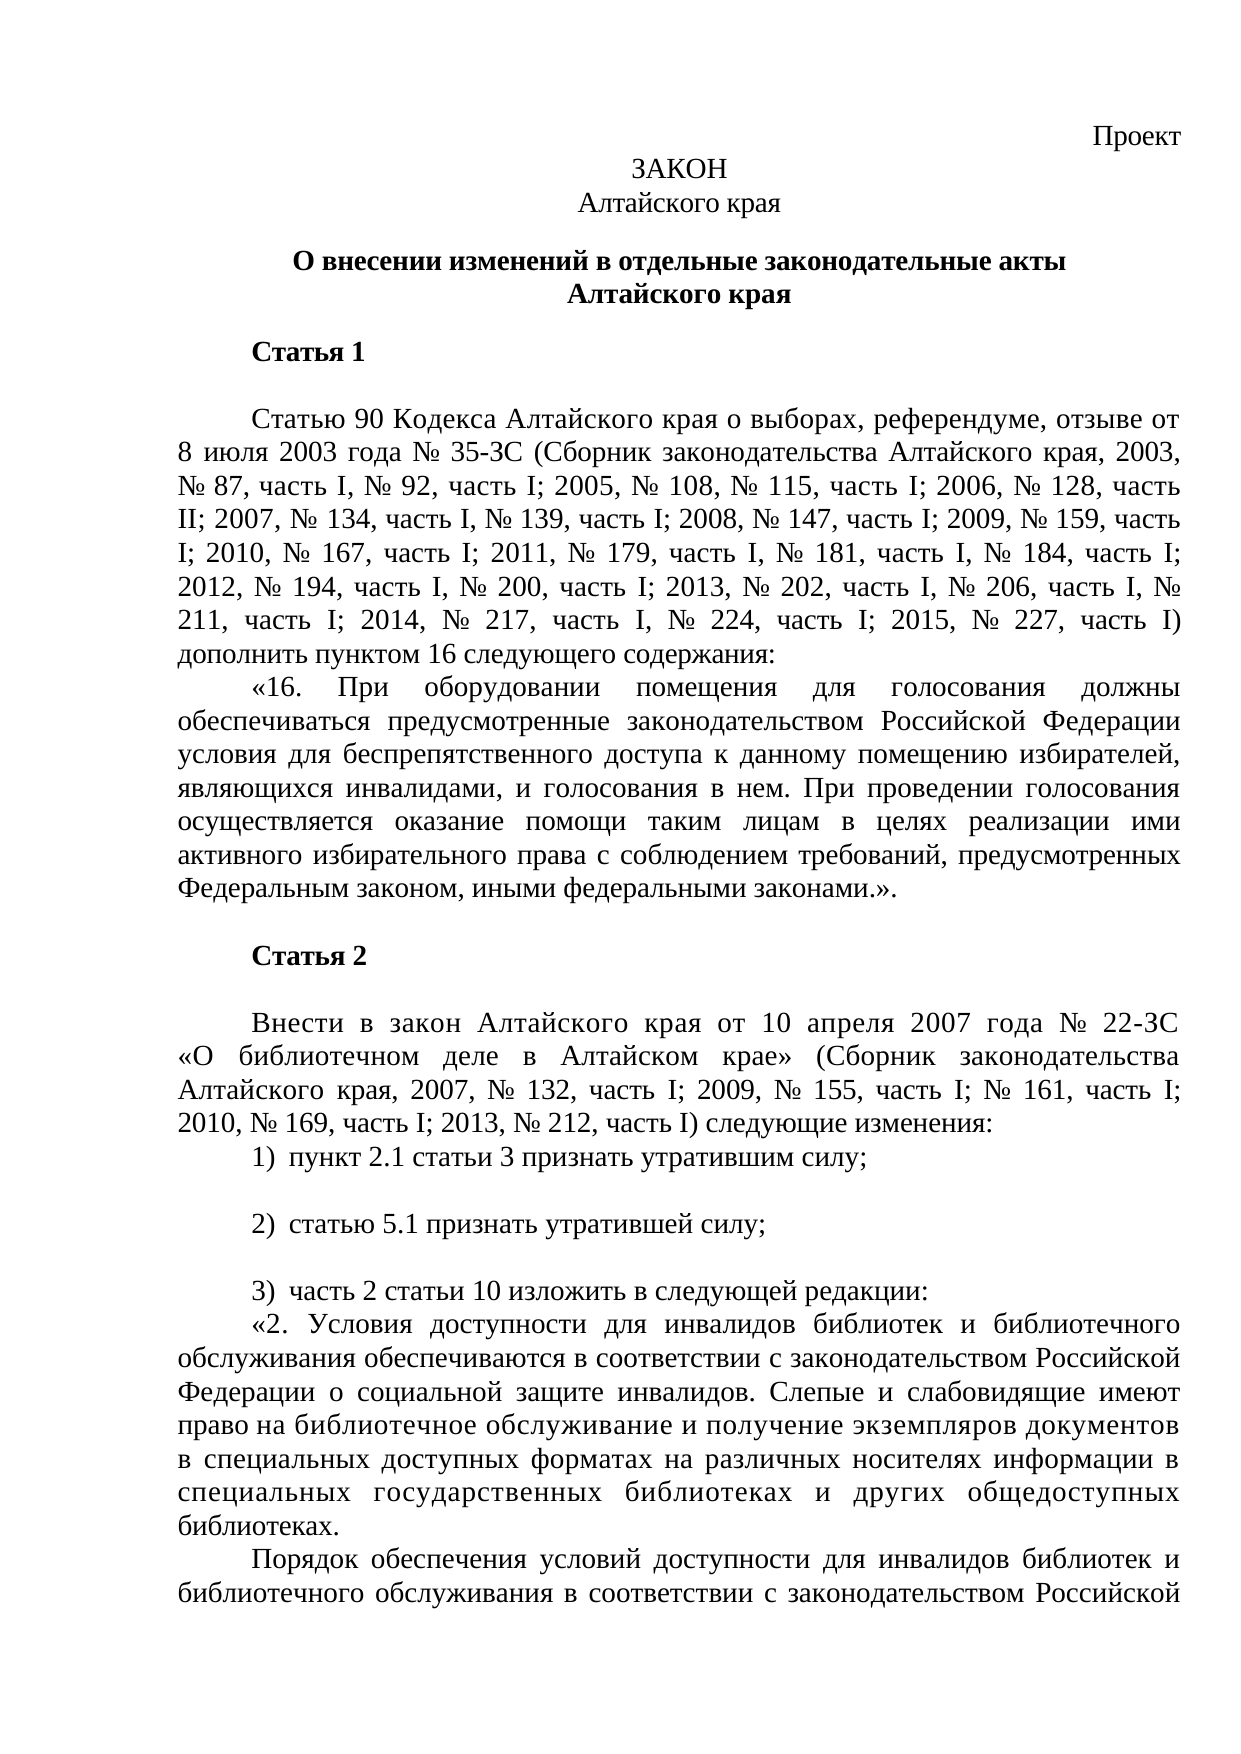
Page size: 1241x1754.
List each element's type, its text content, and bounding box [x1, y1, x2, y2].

text «16. При оборудовании помещения для голосования должны обеспечиваться предусмотренные законодательством Российской Федерации условия для беспрепятственного доступа к данному помещению избирателей, являющихся инвалидами, и голосования в нем. При проведении голосования осуществляется оказание помощи таким лицам в целях реализации ими активного избирательного права с соблюдением требований, предусмотренных Федеральным законом, иными федеральными законами.». [177, 669, 1181, 904]
text ЗАКОН [177, 152, 1181, 185]
text Статья 1 [177, 334, 1181, 367]
text Алтайского края [177, 185, 1181, 219]
text «2. Условия доступности для инвалидов библиотек и библиотечного обслуживания обеспечиваются в соответствии с законодательством Российской Федерации о социальной защите инвалидов. Слепые и слабовидящие имеют право на библиотечное обслуживание и получение экземпляров документов в специальных доступных форматах на различных носителях информации в специальных государственных библиотеках и других общедоступных библиотеках. [177, 1307, 1181, 1541]
text О внесении изменений в отдельные законодательные акты [177, 243, 1181, 276]
list пункт 2.1 статьи 3 признать утратившим силу; [251, 1139, 1181, 1172]
text Статью 90 Кодекса Алтайского края о выборах, референдуме, отзыве от 8 июля 2003 года № 35-ЗС (Сборник законодательства Алтайского края, 2003, № 87, часть I, № 92, часть I; 2005, № 108, № 115, часть I; 2006, № 128, часть II; 2007, № 134, часть I, № 139, часть I; 2008, № 147, часть I; 2009, № 159, часть I; 2010, № 167, часть I; 2011, № 179, часть I, № 181, часть I, № 184, часть I; 2012, № 194, часть I, № 200, часть I; 2013, № 202, часть I, № 206, часть I, № 211, часть I; 2014, № 217, часть I, № 224, часть I; 2015, № 227, часть I) дополнить пунктом 16 следующего содержания: [177, 401, 1181, 669]
text Алтайского края [177, 276, 1181, 310]
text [177, 1541, 1181, 1608]
list часть 2 статьи 10 изложить в следующей редакции: [251, 1273, 1181, 1307]
list статью 5.1 признать утратившей силу; [251, 1206, 1181, 1239]
text Статья 2 [177, 938, 1181, 971]
text Внести в закон Алтайского края от 10 апреля 2007 года № 22-ЗС «О библиотечном деле в Алтайском крае» (Сборник законодательства Алтайского края, 2007, № 132, часть I; 2009, № 155, часть I; № 161, часть I; 2010, № 169, часть I; 2013, № 212, часть I) следующие изменения: [177, 1005, 1181, 1139]
text Проект [177, 118, 1181, 152]
